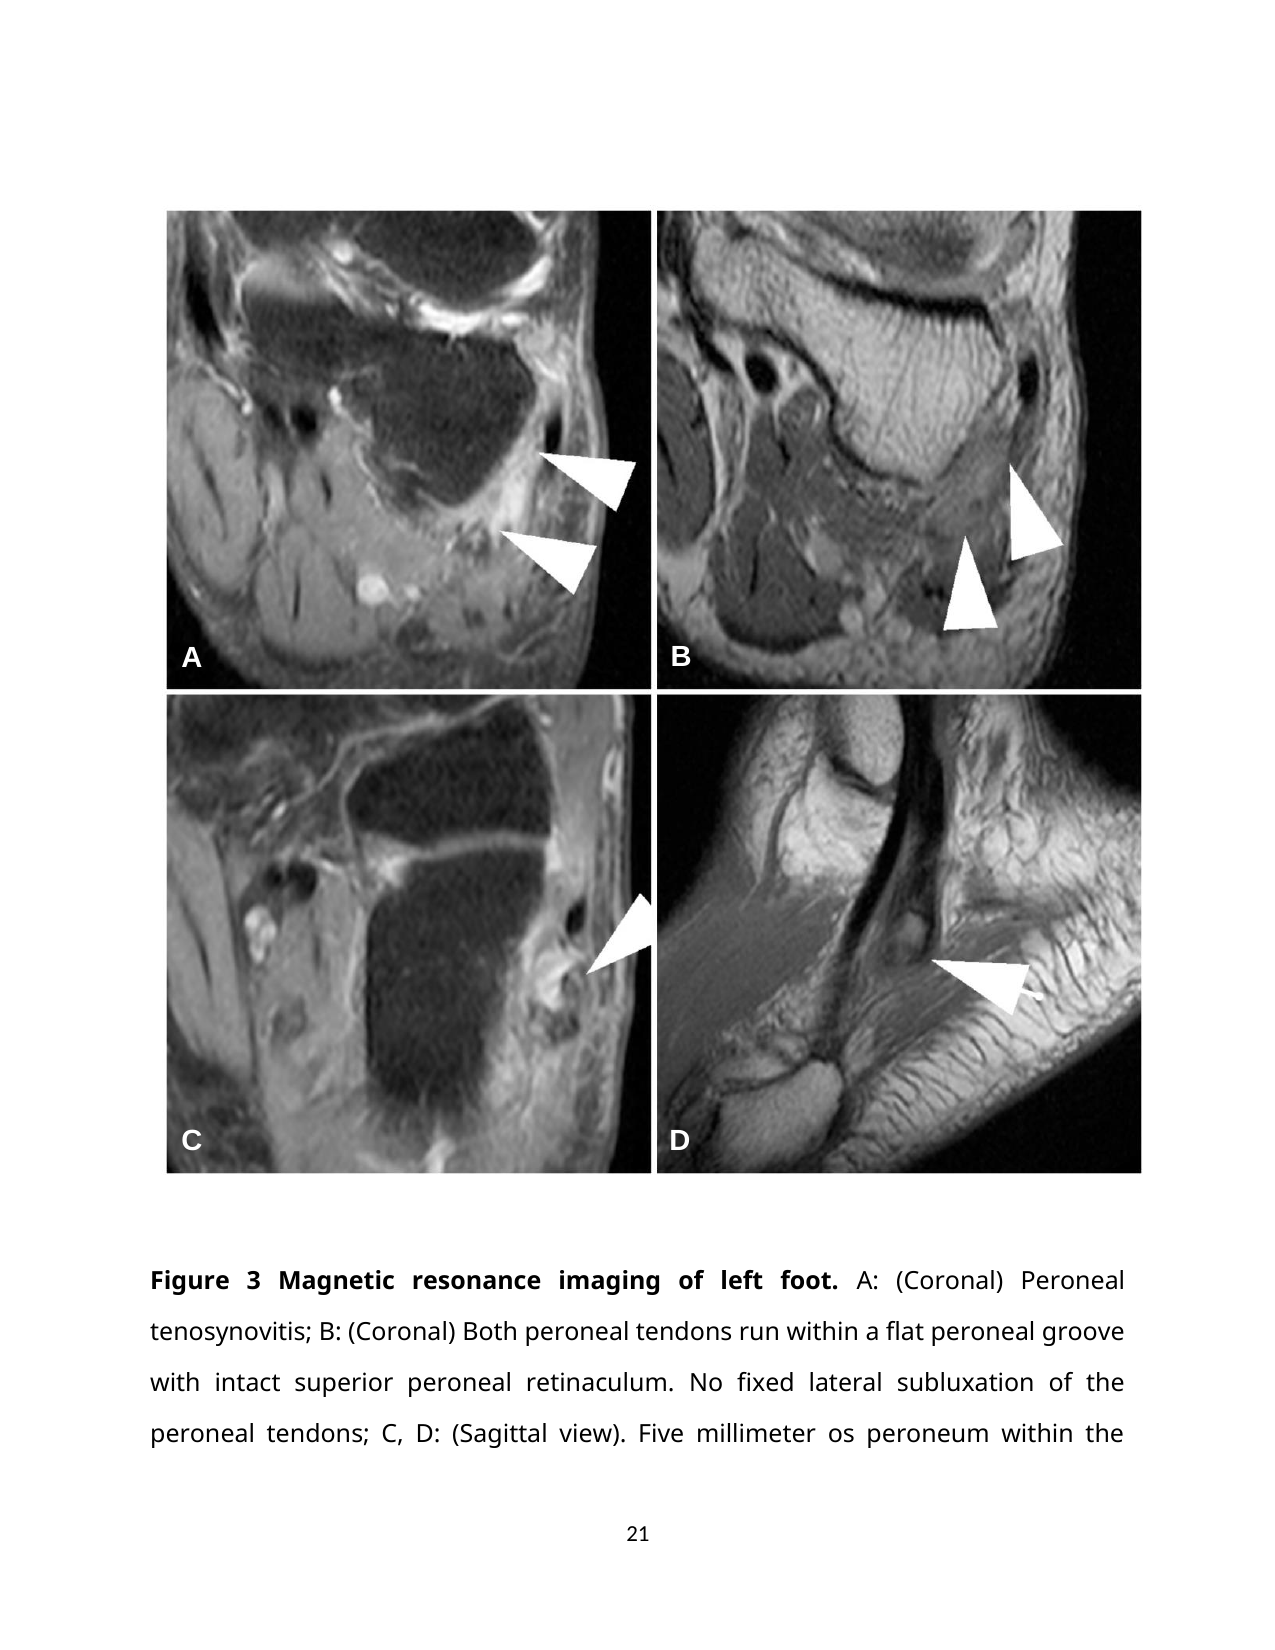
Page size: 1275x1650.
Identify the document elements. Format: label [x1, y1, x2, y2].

text [150, 1262, 1125, 1450]
